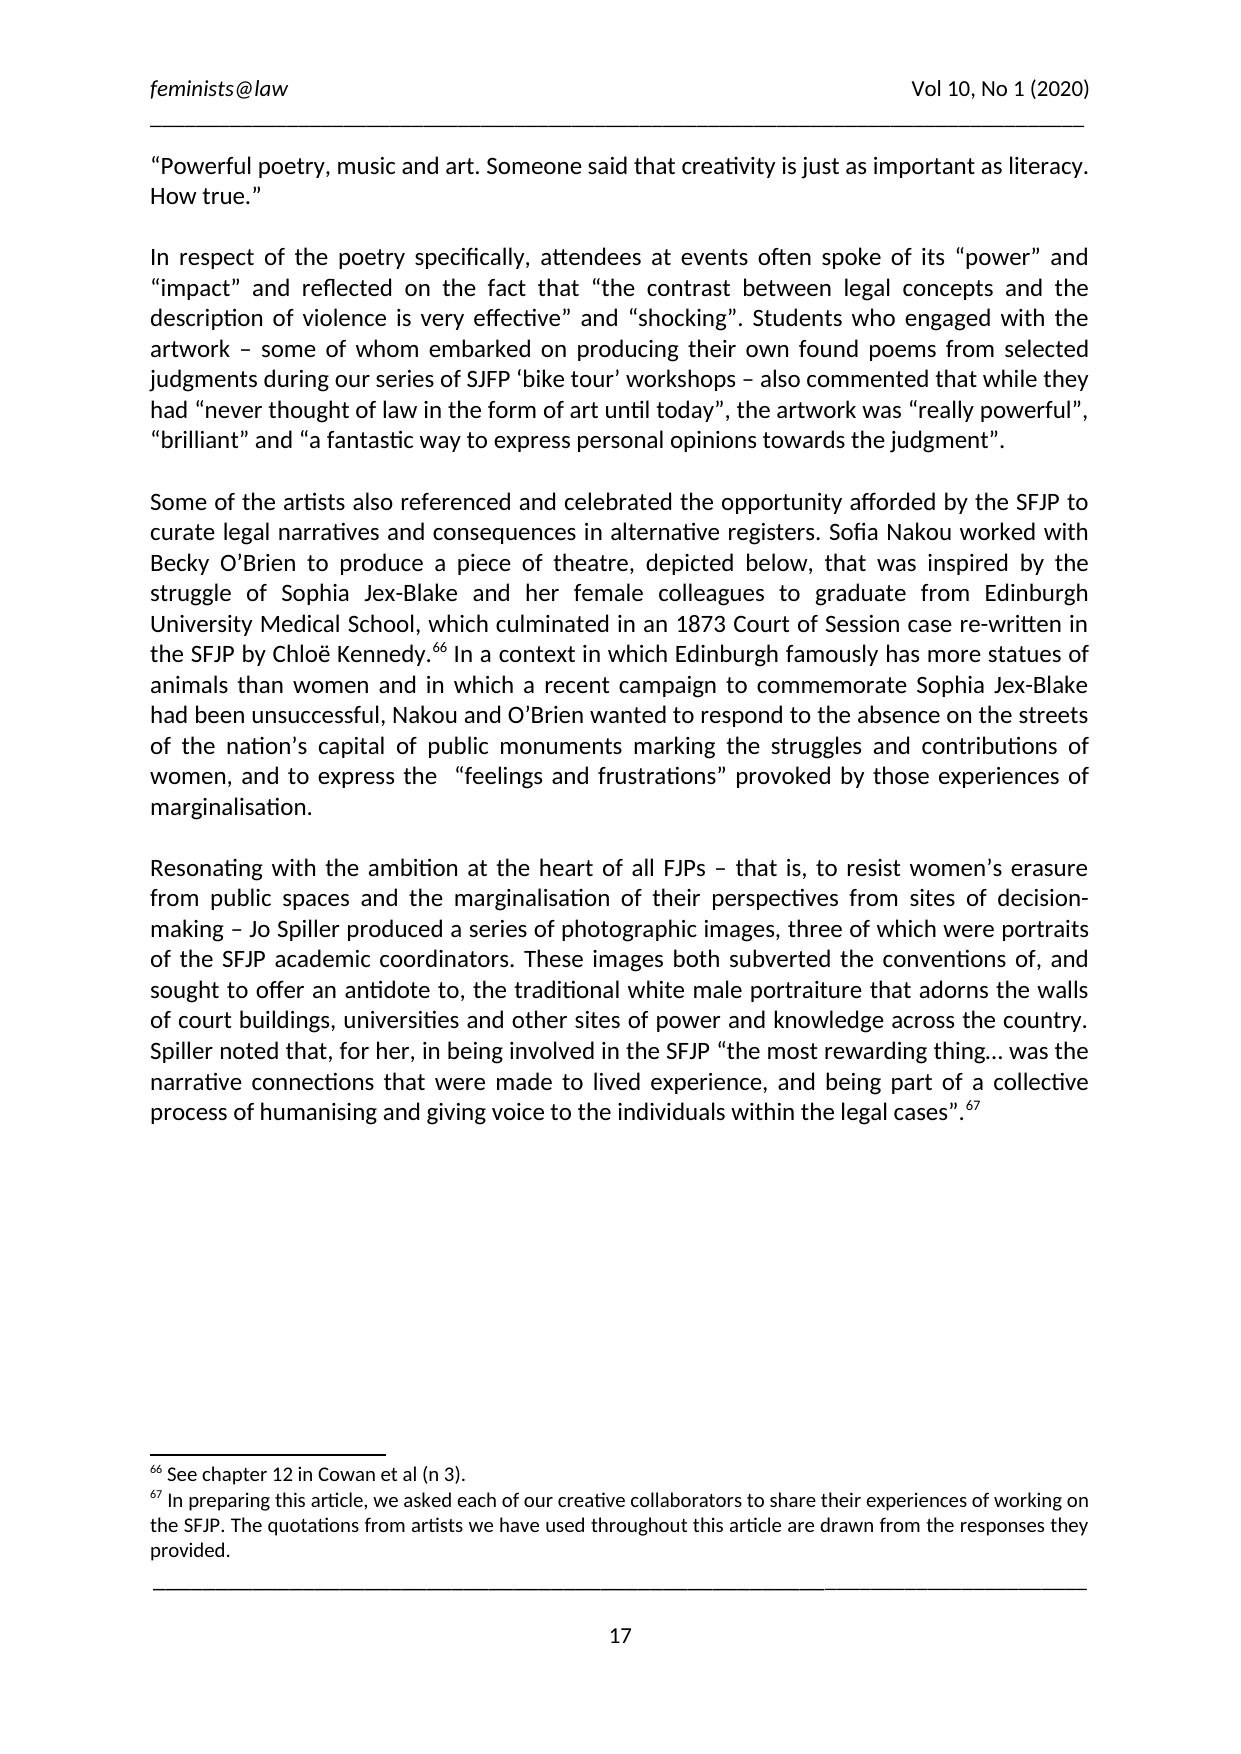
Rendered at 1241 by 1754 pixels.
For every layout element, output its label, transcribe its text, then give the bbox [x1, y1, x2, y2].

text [150, 150, 1090, 211]
text In respect of the poetry specifically, attendees at events often spoke of its “power” and “impact” and reflected on the fact that “the contrast between legal concepts and the description of violence is very effective” and “shocking”. Students who engaged with the artwork – some of whom embarked on producing their own found poems from selected judgments during our series of SJFP ‘bike tour’ workshops – also commented that while they had “never thought of law in the form of art until today”, the artwork was “really powerful”, “brilliant” and “a fantastic way to express personal opinions towards the judgment”. [150, 242, 1090, 455]
text Some of the artists also referenced and celebrated the opportunity afforded by the SFJP to curate legal narratives and consequences in alternative registers. Sofia Nakou worked with Becky O’Brien to produce a piece of theatre, depicted below, that was inspired by the struggle of Sophia Jex-Blake and her female colleagues to graduate from Edinburgh University Medical School, which culminated in an 1873 Court of Session case re-written in the SFJP by Chloë Kennedy. In a context in which Edinburgh famously has more statues of animals than women and in which a recent campaign to commemorate Sophia Jex-Blake had been unsuccessful, Nakou and O’Brien wanted to respond to the absence on the streets of the nation’s capital of public monuments marking the struggles and contributions of women, and to express the “feelings and frustrations” provoked by those experiences of marginalisation. [150, 486, 1090, 821]
text Resonating with the ambition at the heart of all FJPs – that is, to resist women’s erasure from public spaces and the marginalisation of their perspectives from sites of decision-making – Jo Spiller produced a series of photographic images, three of which were portraits of the SFJP academic coordinators. These images both subverted the conventions of, and sought to offer an antidote to, the traditional white male portraiture that adorns the walls of court buildings, universities and other sites of power and knowledge across the country. Spiller noted that, for her, in being involved in the SFJP “the most rewarding thing… was the narrative connections that were made to lived experience, and being part of a collective process of humanising and giving voice to the individuals within the legal cases”. [150, 852, 1090, 1127]
